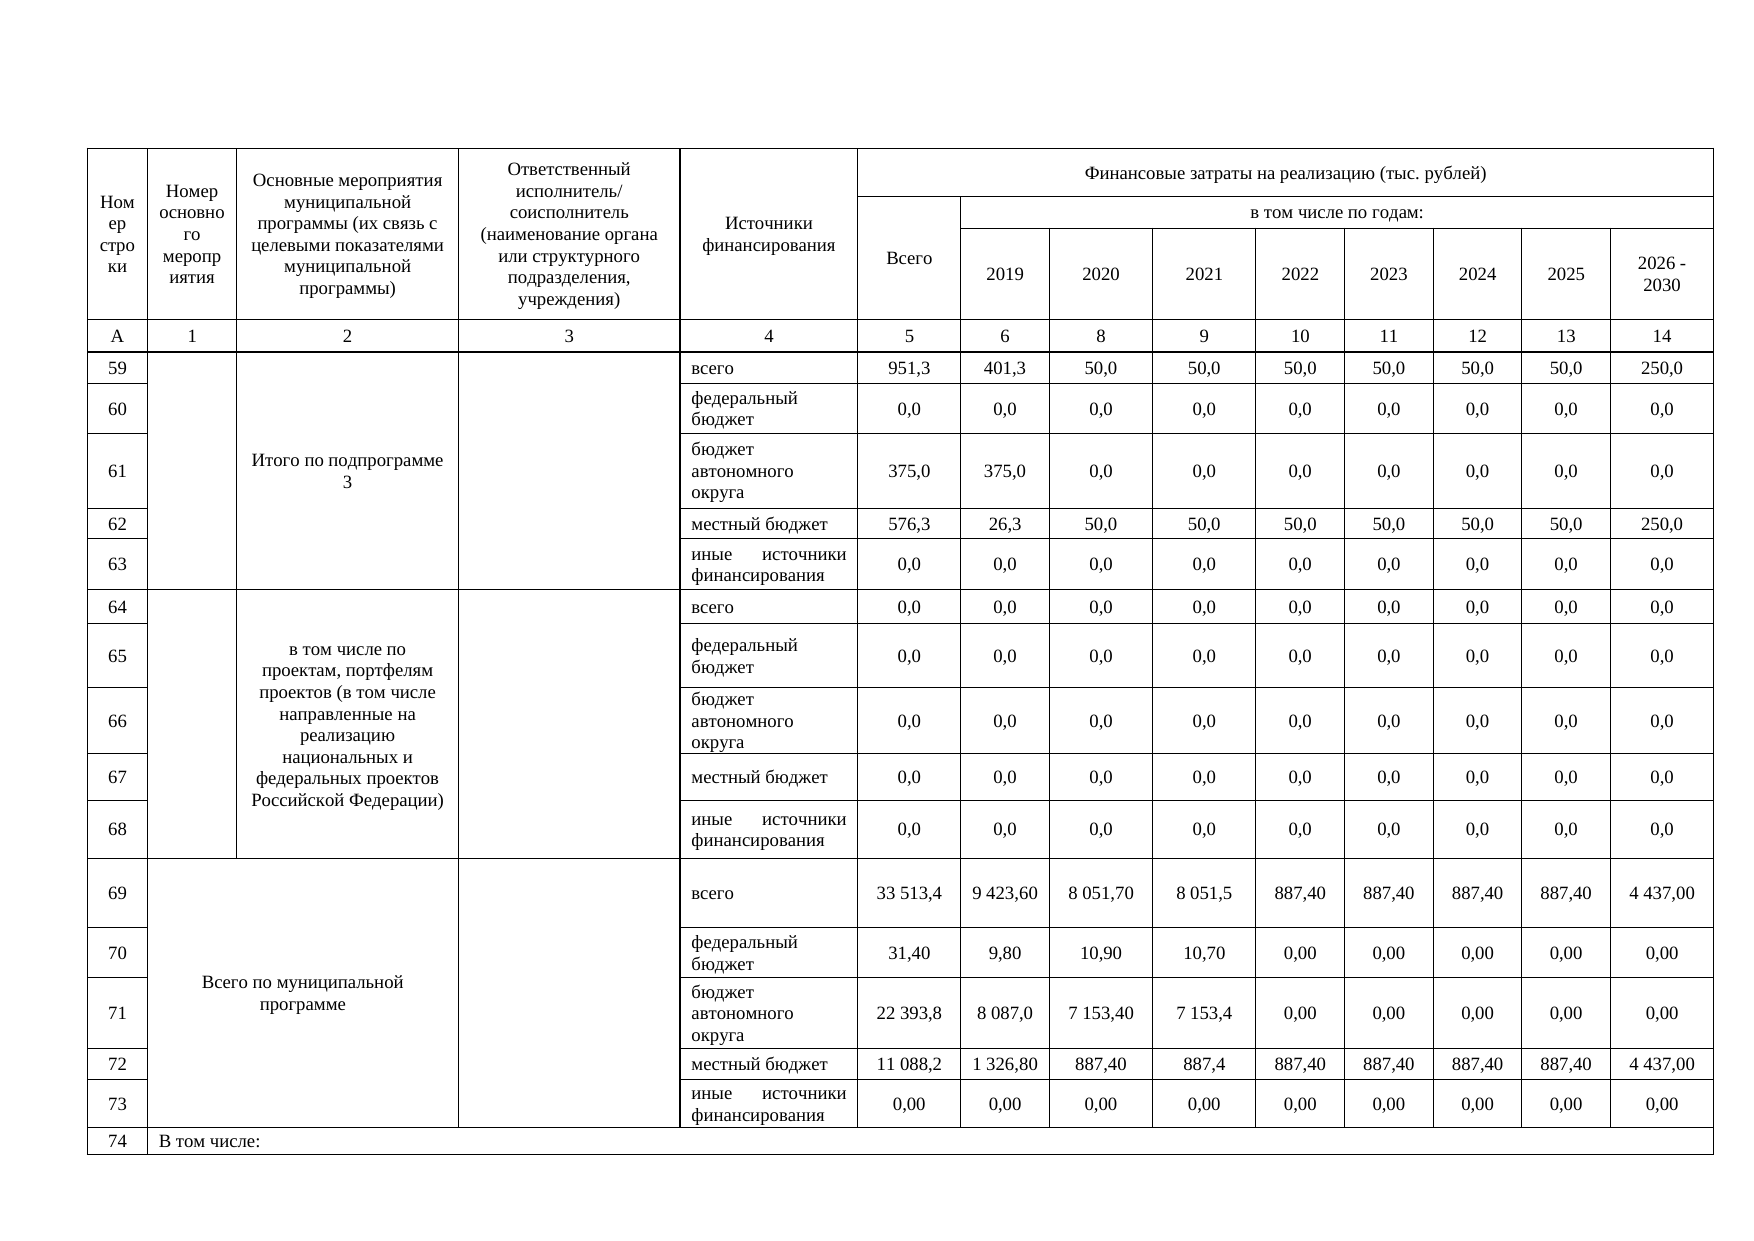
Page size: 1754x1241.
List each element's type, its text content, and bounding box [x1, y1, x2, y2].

table_cell 0,0 [858, 801, 960, 858]
table_cell Всего по муниципальной программе [148, 859, 458, 1127]
table_cell 0,0 [1256, 590, 1344, 623]
table_cell 0,00 [1256, 1080, 1344, 1127]
table_cell 0,0 [1153, 384, 1255, 433]
table_cell 0,0 [1611, 754, 1713, 800]
table_header Источники финансирования [681, 149, 857, 319]
table_cell 50,0 [1522, 509, 1610, 538]
table_cell 10,90 [1050, 928, 1152, 977]
table_cell 0,0 [1153, 590, 1255, 623]
table_cell в том числе по проектам, портфелям проектов (в том числе направленные на реализацию национальных и федеральных проектов Российской Федерации) [237, 590, 458, 858]
table_cell 0,0 [1611, 590, 1713, 623]
table_cell 72 [88, 1049, 147, 1079]
table_cell 0,00 [1050, 1080, 1152, 1127]
table_cell 0,0 [961, 539, 1049, 589]
table_cell 4 [681, 320, 857, 351]
table_cell 50,0 [1434, 353, 1521, 383]
table_cell 0,00 [1522, 1080, 1610, 1127]
table_cell 0,0 [1153, 624, 1255, 687]
table_cell 887,40 [1256, 859, 1344, 927]
table_cell 0,0 [1345, 688, 1433, 753]
table_cell 4 437,00 [1611, 859, 1713, 927]
table_cell 1 326,80 [961, 1049, 1049, 1079]
table_cell 0,00 [1611, 1080, 1713, 1127]
table_cell 0,0 [1345, 539, 1433, 589]
table_cell 0,0 [1611, 539, 1713, 589]
table_cell 0,0 [1434, 688, 1521, 753]
table_cell 576,3 [858, 509, 960, 538]
table_cell 887,40 [1050, 1049, 1152, 1079]
table_cell 62 [88, 509, 147, 538]
table_cell 3 [459, 320, 679, 351]
table_cell 69 [88, 859, 147, 927]
table_header Финансовые затраты на реализацию (тыс. рублей) [858, 149, 1713, 196]
table_cell 1 [148, 320, 236, 351]
table_cell 0,00 [1345, 978, 1433, 1047]
table_cell 0,0 [961, 754, 1049, 800]
table_cell 887,40 [1434, 1049, 1521, 1079]
table_cell Всего [858, 197, 960, 319]
table_cell 0,00 [1434, 978, 1521, 1047]
table_cell В том числе: [148, 1128, 1713, 1153]
table_cell федеральный бюджет [681, 928, 857, 977]
table_cell 0,0 [1050, 754, 1152, 800]
table_cell 0,0 [1522, 688, 1610, 753]
table_cell 6 [961, 320, 1049, 351]
table_cell 0,00 [961, 1080, 1049, 1127]
table_cell 0,0 [858, 754, 960, 800]
table_cell 0,0 [1153, 539, 1255, 589]
table_cell 50,0 [1522, 353, 1610, 383]
table_cell 0,0 [1522, 539, 1610, 589]
table_cell 5 [858, 320, 960, 351]
table_cell 0,0 [1345, 754, 1433, 800]
table_cell 61 [88, 434, 147, 508]
table_cell 2022 [1256, 229, 1344, 319]
table_cell 2024 [1434, 229, 1521, 319]
table_cell всего [681, 590, 857, 623]
table_cell 887,40 [1434, 859, 1521, 927]
table_cell 4 437,00 [1611, 1049, 1713, 1079]
table_cell 0,0 [1050, 384, 1152, 433]
table_cell 0,0 [1050, 590, 1152, 623]
table_cell 0,0 [1434, 624, 1521, 687]
table_cell 60 [88, 384, 147, 433]
table_cell 0,00 [1522, 978, 1610, 1047]
table_cell 12 [1434, 320, 1521, 351]
table_cell 0,00 [1256, 978, 1344, 1047]
table_cell 0,0 [1050, 624, 1152, 687]
table_cell 0,0 [1256, 624, 1344, 687]
table_cell 375,0 [858, 434, 960, 508]
table_cell 2019 [961, 229, 1049, 319]
table_cell 71 [88, 978, 147, 1047]
table_cell 2020 [1050, 229, 1152, 319]
table_cell 66 [88, 688, 147, 753]
table_cell 7 153,4 [1153, 978, 1255, 1047]
table_cell 11 [1345, 320, 1433, 351]
table_cell 0,0 [1522, 434, 1610, 508]
table_cell 0,00 [1611, 928, 1713, 977]
table_cell всего [681, 859, 857, 927]
table_cell 0,00 [1345, 928, 1433, 977]
table_cell 0,0 [1153, 801, 1255, 858]
table_cell 0,00 [1153, 1080, 1255, 1127]
table_cell 0,0 [858, 384, 960, 433]
table_cell 26,3 [961, 509, 1049, 538]
table_cell иные источники финансирования [681, 801, 857, 858]
table_cell 0,0 [1256, 539, 1344, 589]
table_cell 0,0 [1434, 801, 1521, 858]
table_cell 10 [1256, 320, 1344, 351]
table_cell 0,0 [858, 590, 960, 623]
table_cell 0,0 [1256, 801, 1344, 858]
table_cell 951,3 [858, 353, 960, 383]
table_cell 0,00 [1434, 928, 1521, 977]
table_cell 22 393,8 [858, 978, 960, 1047]
table_cell местный бюджет [681, 1049, 857, 1079]
table_cell 0,0 [1345, 384, 1433, 433]
table_cell 0,0 [1434, 384, 1521, 433]
table_cell Итого по подпрограмме 3 [237, 353, 458, 589]
table_cell 14 [1611, 320, 1713, 351]
table_cell 0,00 [1256, 928, 1344, 977]
table_cell 0,0 [1611, 624, 1713, 687]
table_cell бюджет автономного округа [681, 434, 857, 508]
table_cell 0,0 [858, 688, 960, 753]
table_cell 0,00 [1345, 1080, 1433, 1127]
table_cell 0,0 [1050, 801, 1152, 858]
table_cell 0,0 [1611, 801, 1713, 858]
table_cell 0,0 [1434, 754, 1521, 800]
table_cell 11 088,2 [858, 1049, 960, 1079]
table_cell 887,4 [1153, 1049, 1255, 1079]
table_cell 10,70 [1153, 928, 1255, 977]
table_cell 0,0 [1345, 624, 1433, 687]
table_cell 50,0 [1050, 353, 1152, 383]
table_cell 50,0 [1256, 353, 1344, 383]
table_cell 250,0 [1611, 353, 1713, 383]
table_cell 887,40 [1522, 859, 1610, 927]
table_cell 2 [237, 320, 458, 351]
table_cell 31,40 [858, 928, 960, 977]
table_cell 13 [1522, 320, 1610, 351]
table_cell 70 [88, 928, 147, 977]
table_cell 887,40 [1345, 859, 1433, 927]
table_cell 0,00 [1434, 1080, 1521, 1127]
table_cell 0,00 [1522, 928, 1610, 977]
table_cell 887,40 [1345, 1049, 1433, 1079]
table_cell 9 [1153, 320, 1255, 351]
table_cell 73 [88, 1080, 147, 1127]
table_cell 74 [88, 1128, 147, 1153]
table_cell 50,0 [1050, 509, 1152, 538]
table_cell всего [681, 353, 857, 383]
table_cell 67 [88, 754, 147, 800]
table_cell [459, 353, 679, 589]
table_cell 63 [88, 539, 147, 589]
table_cell 0,00 [858, 1080, 960, 1127]
table_cell 375,0 [961, 434, 1049, 508]
table_cell иные источники финансирования [681, 539, 857, 589]
table_cell 59 [88, 353, 147, 383]
table_cell 9,80 [961, 928, 1049, 977]
table_cell бюджет автономного округа [681, 688, 857, 753]
table_cell 0,0 [961, 624, 1049, 687]
table_cell 0,0 [1256, 754, 1344, 800]
table_cell [148, 353, 236, 589]
table_cell 0,0 [961, 688, 1049, 753]
table_cell 0,0 [1050, 434, 1152, 508]
table_cell 0,0 [1434, 434, 1521, 508]
table_cell 2023 [1345, 229, 1433, 319]
table_cell [459, 590, 679, 858]
table_cell 0,0 [1050, 539, 1152, 589]
table_cell 250,0 [1611, 509, 1713, 538]
table_cell 2021 [1153, 229, 1255, 319]
table_cell 0,0 [961, 801, 1049, 858]
table_cell 65 [88, 624, 147, 687]
table_header Номер строки [88, 149, 147, 319]
table_cell местный бюджет [681, 754, 857, 800]
table_cell 7 153,40 [1050, 978, 1152, 1047]
table_cell федеральный бюджет [681, 624, 857, 687]
table_cell 8 051,5 [1153, 859, 1255, 927]
table_cell 0,0 [858, 624, 960, 687]
table_cell федеральный бюджет [681, 384, 857, 433]
table_cell 0,0 [1434, 539, 1521, 589]
table_cell 9 423,60 [961, 859, 1049, 927]
table_cell 0,0 [1345, 801, 1433, 858]
table_cell 0,0 [961, 384, 1049, 433]
table_cell 50,0 [1153, 353, 1255, 383]
table_cell 0,0 [1345, 590, 1433, 623]
table_cell 2026 - 2030 [1611, 229, 1713, 319]
table_cell 64 [88, 590, 147, 623]
table_cell 887,40 [1522, 1049, 1610, 1079]
table_cell бюджет автономного округа [681, 978, 857, 1047]
table_cell 50,0 [1345, 353, 1433, 383]
table_cell 2025 [1522, 229, 1610, 319]
table_cell 0,0 [1611, 434, 1713, 508]
table_cell 0,0 [1522, 590, 1610, 623]
table_cell 50,0 [1153, 509, 1255, 538]
table_cell 50,0 [1434, 509, 1521, 538]
table_cell 33 513,4 [858, 859, 960, 927]
table_cell 401,3 [961, 353, 1049, 383]
table_header Номер основного мероприятия [148, 149, 236, 319]
table_cell [148, 590, 236, 858]
table_cell 887,40 [1256, 1049, 1344, 1079]
table_cell местный бюджет [681, 509, 857, 538]
table_cell 0,0 [1522, 624, 1610, 687]
table_cell 50,0 [1256, 509, 1344, 538]
table_cell 0,00 [1611, 978, 1713, 1047]
table_cell 8 [1050, 320, 1152, 351]
table_cell 0,0 [858, 539, 960, 589]
table_cell 0,0 [961, 590, 1049, 623]
table_cell 0,0 [1153, 434, 1255, 508]
table_cell в том числе по годам: [961, 197, 1713, 227]
table_cell 0,0 [1522, 754, 1610, 800]
table_cell 0,0 [1256, 384, 1344, 433]
table_header Основные мероприятия муниципальной программы (их связь с целевыми показателями муниципальной программы) [237, 149, 458, 319]
table_cell 0,0 [1522, 384, 1610, 433]
table_cell 0,0 [1256, 434, 1344, 508]
table_cell иные источники финансирования [681, 1080, 857, 1127]
table_cell 0,0 [1256, 688, 1344, 753]
table_cell 68 [88, 801, 147, 858]
table_cell 0,0 [1611, 384, 1713, 433]
table_cell 0,0 [1611, 688, 1713, 753]
table_cell 8 051,70 [1050, 859, 1152, 927]
table_header Ответственный исполнитель/ соисполнитель (наименование органа или структурного подразделения, учреждения) [459, 149, 679, 319]
table_cell 0,0 [1153, 754, 1255, 800]
table_cell 0,0 [1153, 688, 1255, 753]
table_cell [459, 859, 679, 1127]
table_cell 50,0 [1345, 509, 1433, 538]
table_cell 8 087,0 [961, 978, 1049, 1047]
table_cell 0,0 [1522, 801, 1610, 858]
table_cell А [88, 320, 147, 351]
table_cell 0,0 [1050, 688, 1152, 753]
table_cell 0,0 [1345, 434, 1433, 508]
table_cell 0,0 [1434, 590, 1521, 623]
